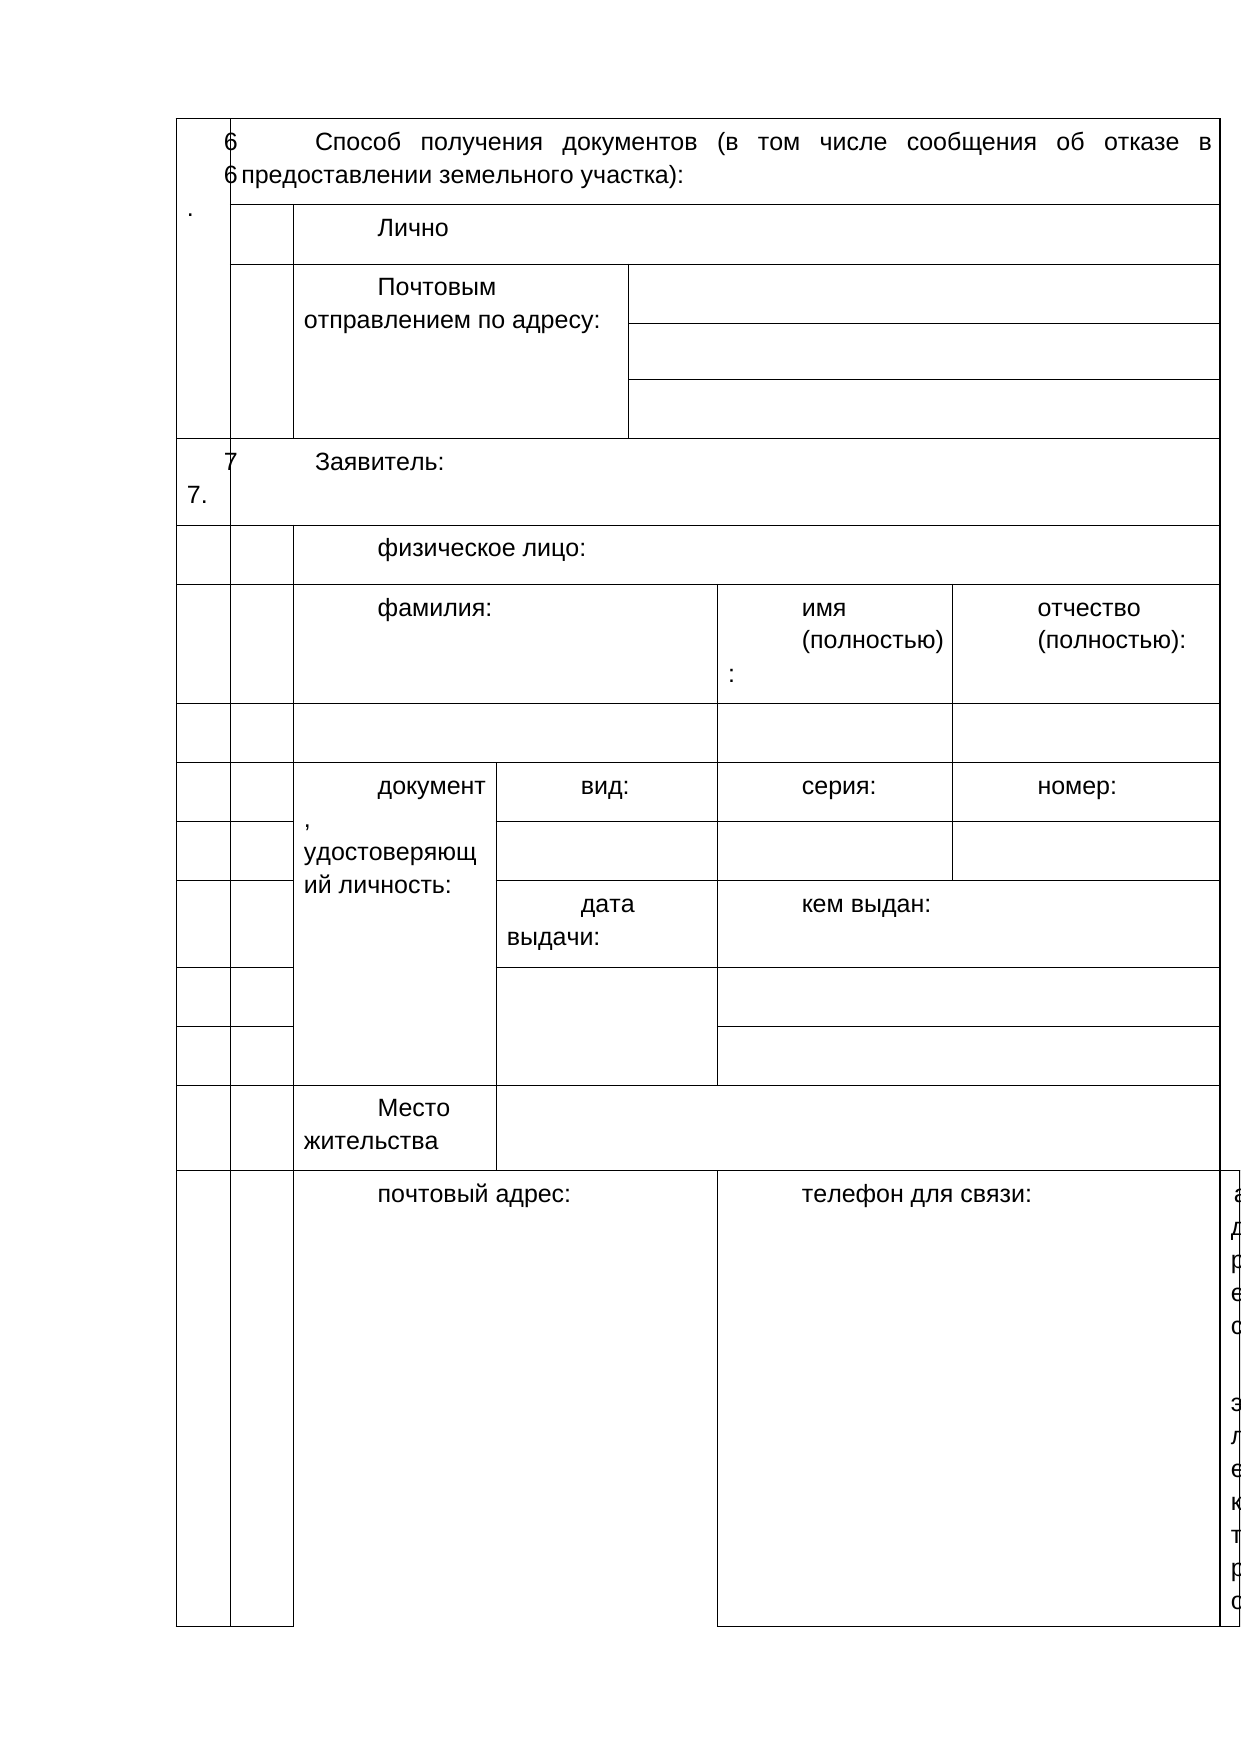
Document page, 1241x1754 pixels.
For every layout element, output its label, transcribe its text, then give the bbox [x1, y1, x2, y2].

table_cell вид: [497, 763, 717, 821]
table_cell [177, 1027, 230, 1085]
table_cell [629, 324, 1219, 379]
table_cell [497, 1086, 1219, 1170]
table_cell [497, 822, 717, 880]
table_cell [177, 1086, 230, 1170]
table_cell [497, 968, 717, 1085]
table_cell [294, 704, 717, 762]
table_cell имя (полностью): [718, 585, 952, 703]
table_cell [177, 822, 230, 880]
table_cell [231, 585, 293, 703]
table_cell Место жительства [294, 1086, 496, 1170]
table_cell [1221, 1171, 1239, 1626]
table_cell [953, 704, 1219, 762]
table_cell фамилия: [294, 585, 717, 703]
table_cell дата выдачи: [497, 881, 717, 967]
table_cell документ, удостоверяющий личность: [294, 763, 496, 1085]
table_cell [231, 526, 293, 584]
table_cell [177, 526, 230, 584]
table_cell [718, 968, 1219, 1026]
table_cell [231, 1027, 293, 1085]
table_cell [953, 822, 1219, 880]
table_cell [231, 881, 293, 967]
table_cell телефон для связи: [718, 1171, 1219, 1626]
table_cell [718, 822, 952, 880]
table_cell [231, 968, 293, 1026]
table_cell [718, 704, 952, 762]
table_cell [231, 265, 293, 379]
table_cell [231, 763, 293, 821]
table_cell [177, 968, 230, 1026]
table_cell [231, 1171, 293, 1626]
table_cell [231, 822, 293, 880]
table_cell [177, 704, 230, 762]
table_cell [231, 1086, 293, 1170]
table_cell [177, 763, 230, 821]
table_cell [718, 1027, 1219, 1085]
table_cell серия: [718, 763, 952, 821]
table_cell [231, 205, 293, 263]
table_cell кем выдан: [718, 881, 1219, 967]
table_cell Заявитель: [231, 439, 1219, 524]
table_cell физическое лицо: [294, 526, 1219, 584]
table_cell [231, 704, 293, 762]
table_cell почтовый адрес: [294, 1171, 717, 1626]
table_cell Почтовым отправлением по адресу: [294, 265, 628, 379]
table_cell [231, 379, 293, 438]
table_cell [629, 265, 1219, 323]
table_cell 6 6. [177, 119, 230, 438]
table_cell [629, 380, 1219, 438]
table_cell [177, 881, 230, 967]
table_cell Способ получения документов (в том числе сообщения об отказе в предоставлении земельного участка): [231, 119, 1219, 204]
table_cell [177, 585, 230, 703]
table_cell Лично [294, 205, 1219, 263]
table_cell [177, 1171, 230, 1626]
table_cell 77. [177, 439, 230, 524]
table_cell отчество (полностью): [953, 585, 1219, 703]
table_cell [294, 379, 628, 438]
table_cell номер: [953, 763, 1219, 821]
